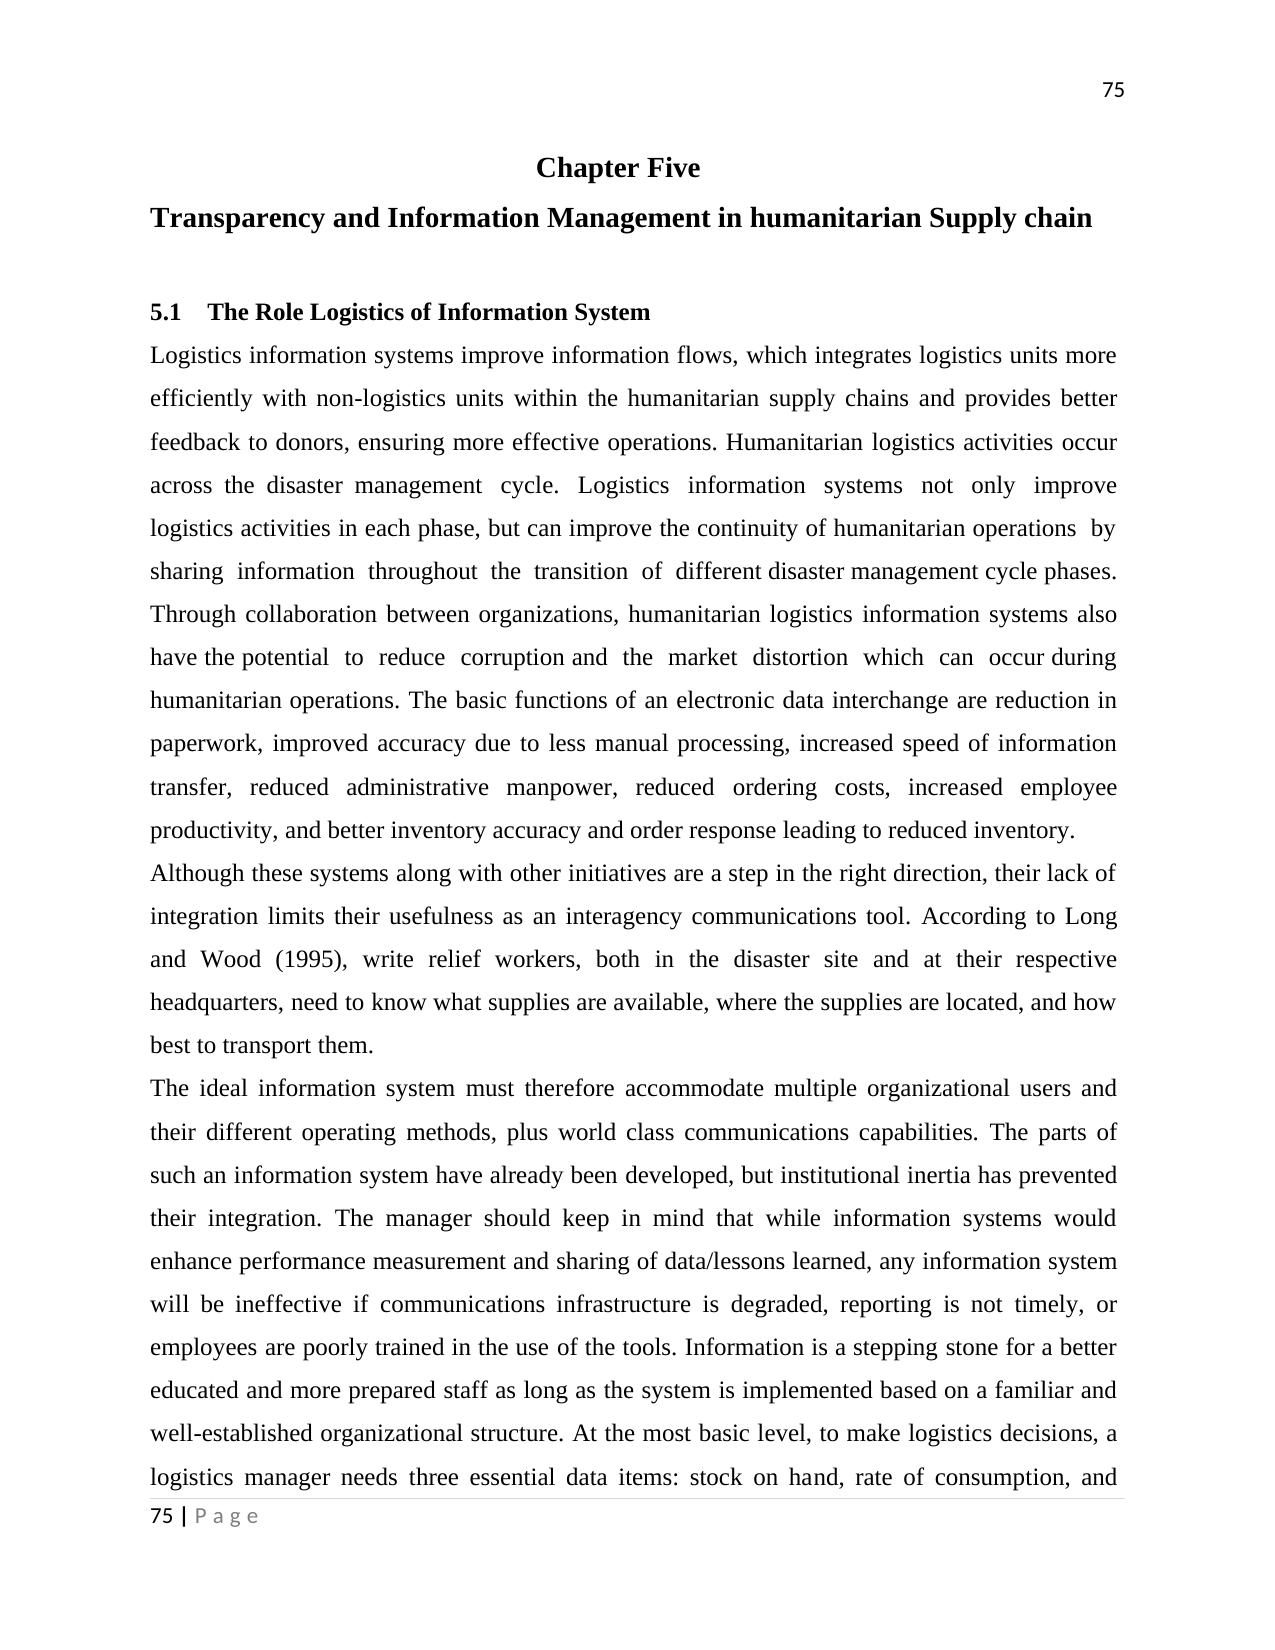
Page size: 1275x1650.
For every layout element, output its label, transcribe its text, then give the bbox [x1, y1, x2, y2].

text Transparency and Information Management in humanitarian Supply chain [150, 200, 1124, 234]
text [150, 1073, 1117, 1490]
text 5.1 The Role Logistics of Information System [150, 297, 759, 326]
text Chapter Five [508, 150, 727, 183]
text Although these systems along with other initiatives are a step in the right direction, their lack of integration limits their usefulness as an interagency communications tool. According to Long and Wood (1995), write relief workers, both in the disaster site and at their respective headquarters, need to know what supplies are available, where the supplies are located, and how best to transport them. [150, 858, 1117, 1059]
text Logistics information systems improve information flows, which integrates logistics units more efficiently with non-logistics units within the humanitarian supply chains and provides better feedback to donors, ensuring more effective operations. Humanitarian logistics activities occur across the disaster management cycle. Logistics information systems not only improve logistics activities in each phase, but can improve the continuity of humanitarian operations by sharing information throughout the transition of different disaster management cycle phases. Through collaboration between organizations, humanitarian logistics information systems also have the potential to reduce corruption and the market distortion which can occur during humanitarian operations. The basic functions of an electronic data interchange are reduction in paperwork, improved accuracy due to less manual processing, increased speed of information transfer, reduced administrative manpower, reduced ordering costs, increased employee productivity, and better inventory accuracy and order response leading to reduced inventory. [150, 340, 1117, 843]
